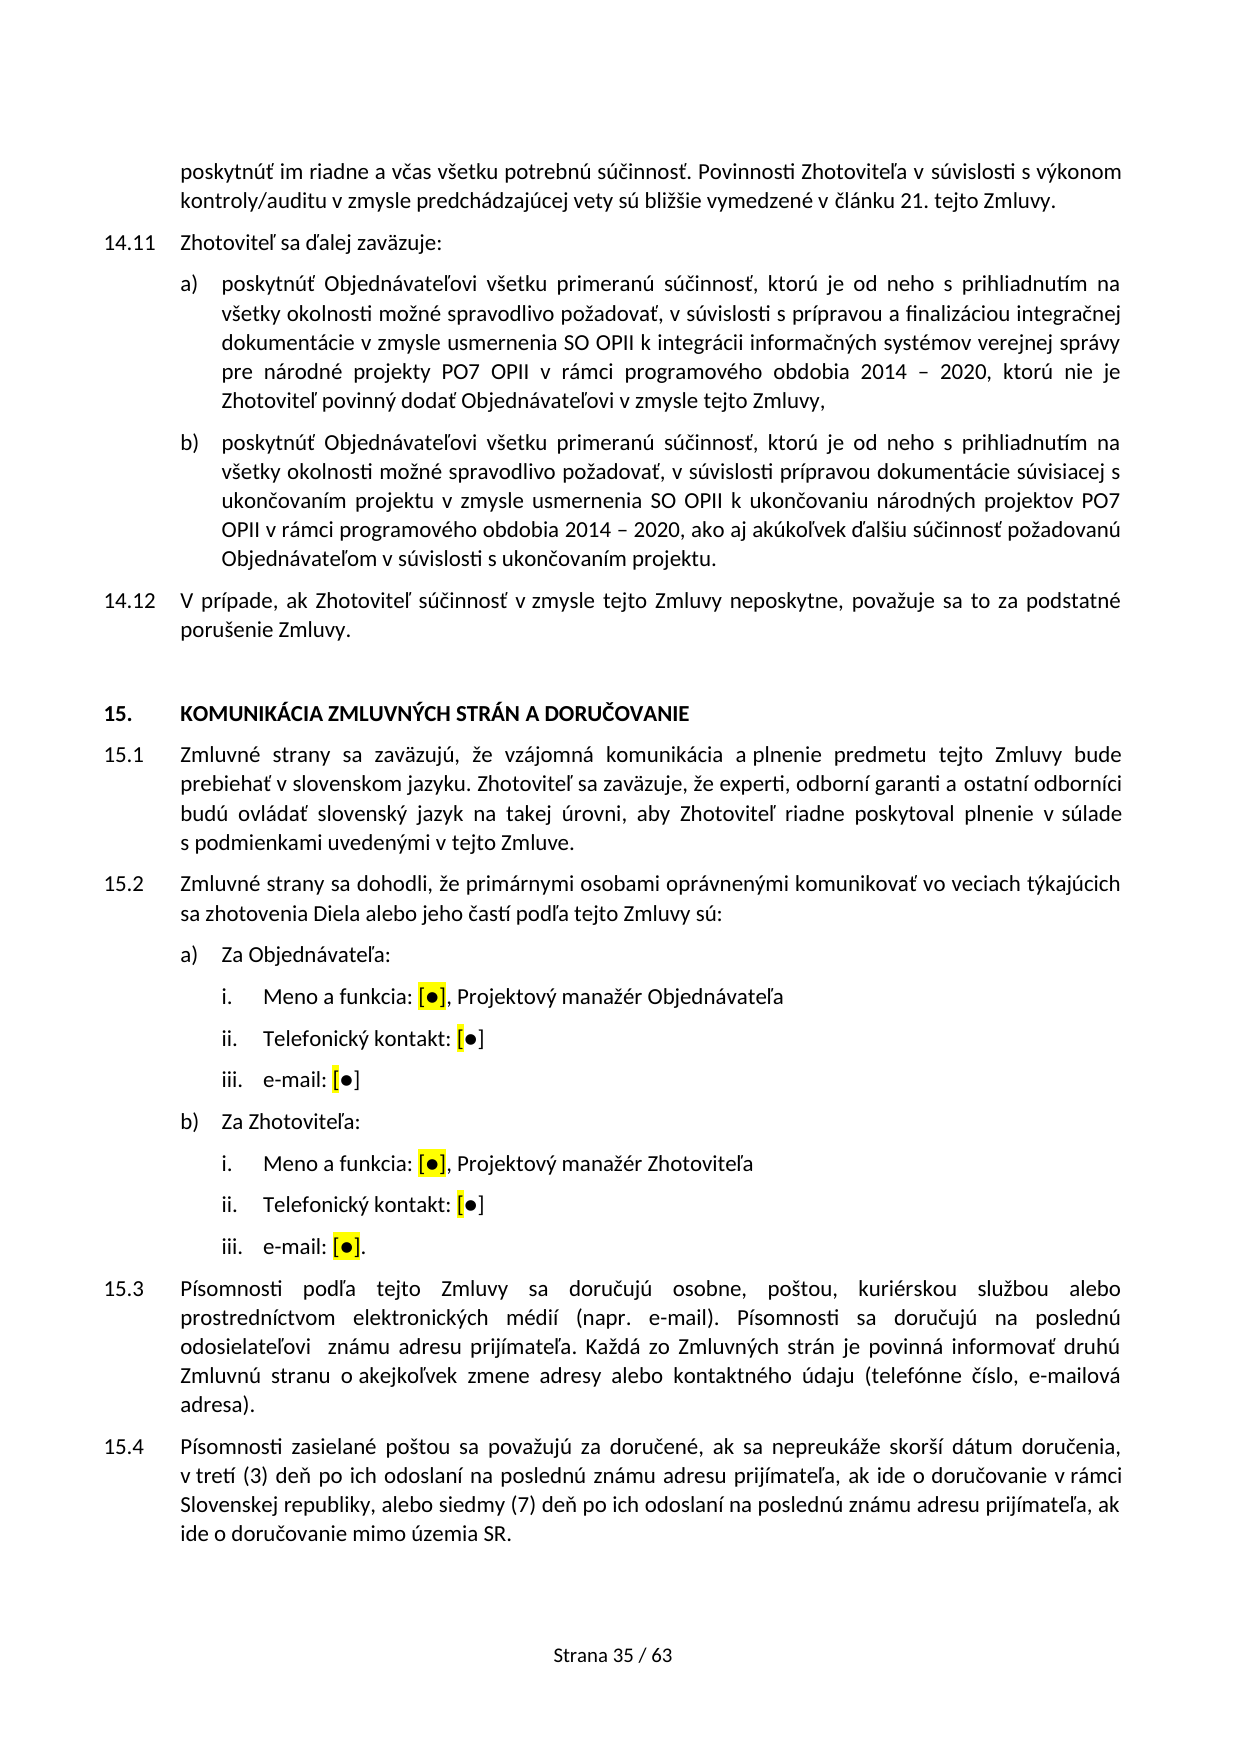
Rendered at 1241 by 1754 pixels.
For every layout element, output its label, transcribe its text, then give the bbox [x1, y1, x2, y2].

list poskytnúť Objednávateľovi všetku primeranú súčinnosť, ktorú je od neho s prihliadnutím na všetky okolnosti možné spravodlivo požadovať, v súvislosti s prípravou a finalizáciou integračnej dokumentácie v zmysle usmernenia SO OPII k integrácii informačných systémov verejnej správy pre národné projekty PO7 OPII v rámci programového obdobia 2014 – 2020, ktorú nie je Zhotoviteľ povinný dodať Objednávateľovi v zmysle tejto Zmluvy, [180, 268, 1122, 414]
text V prípade, ak Zhotoviteľ súčinnosť v zmysle tejto Zmluvy neposkytne, považuje sa to za podstatné porušenie Zmluvy. [103, 585, 1122, 643]
text KOMUNIKÁCIA ZMLUVNÝCH STRÁN A DORUČOVANIE [103, 698, 1122, 727]
list Meno a funkcia: , Projektový manažér Zhotoviteľa [221, 1148, 1122, 1177]
text Písomnosti podľa tejto Zmluvy sa doručujú osobne, poštou, kuriérskou službou alebo prostredníctvom elektronických médií (napr. e-mail). Písomnosti sa doručujú na poslednú odosielateľovi známu adresu prijímateľa. Každá zo Zmluvných strán je povinná informovať druhú Zmluvnú stranu o akejkoľvek zmene adresy alebo kontaktného údaju (telefónne číslo, e-mailová adresa). [103, 1273, 1122, 1418]
list poskytnúť Objednávateľovi všetku primeranú súčinnosť, ktorú je od neho s prihliadnutím na všetky okolnosti možné spravodlivo požadovať, v súvislosti prípravou dokumentácie súvisiacej s ukončovaním projektu v zmysle usmernenia SO OPII k ukončovaniu národných projektov PO7 OPII v rámci programového obdobia 2014 – 2020, ako aj akúkoľvek ďalšiu súčinnosť požadovanú Objednávateľom v súvislosti s ukončovaním projektu. [180, 427, 1122, 573]
list Za Objednávateľa: [180, 939, 1122, 968]
list Telefonický kontakt: [221, 1023, 1122, 1052]
text Písomnosti zasielané poštou sa považujú za doručené, ak sa nepreukáže skorší dátum doručenia, v tretí (3) deň po ich odoslaní na poslednú známu adresu prijímateľa, ak ide o doručovanie v rámci Slovenskej republiky, alebo siedmy (7) deň po ich odoslaní na poslednú známu adresu prijímateľa, ak ide o doručovanie mimo územia SR. [103, 1431, 1122, 1548]
list e-mail: . [221, 1231, 1122, 1260]
list Za Zhotoviteľa: [180, 1106, 1122, 1135]
list Telefonický kontakt: [221, 1189, 1122, 1218]
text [103, 156, 1122, 214]
text Zhotoviteľ sa ďalej zaväzuje: [103, 227, 1122, 256]
text Zmluvné strany sa zaväzujú, že vzájomná komunikácia a plnenie predmetu tejto Zmluvy bude prebiehať v slovenskom jazyku. Zhotoviteľ sa zaväzuje, že experti, odborní garanti a ostatní odborníci budú ovládať slovenský jazyk na takej úrovni, aby Zhotoviteľ riadne poskytoval plnenie v súlade s podmienkami uvedenými v tejto Zmluve. [103, 739, 1122, 856]
list e-mail: [221, 1064, 1122, 1093]
text Zmluvné strany sa dohodli, že primárnymi osobami oprávnenými komunikovať vo veciach týkajúcich sa zhotovenia Diela alebo jeho častí podľa tejto Zmluvy sú: [103, 868, 1122, 927]
list Meno a funkcia: , Projektový manažér Objednávateľa [221, 981, 1122, 1010]
